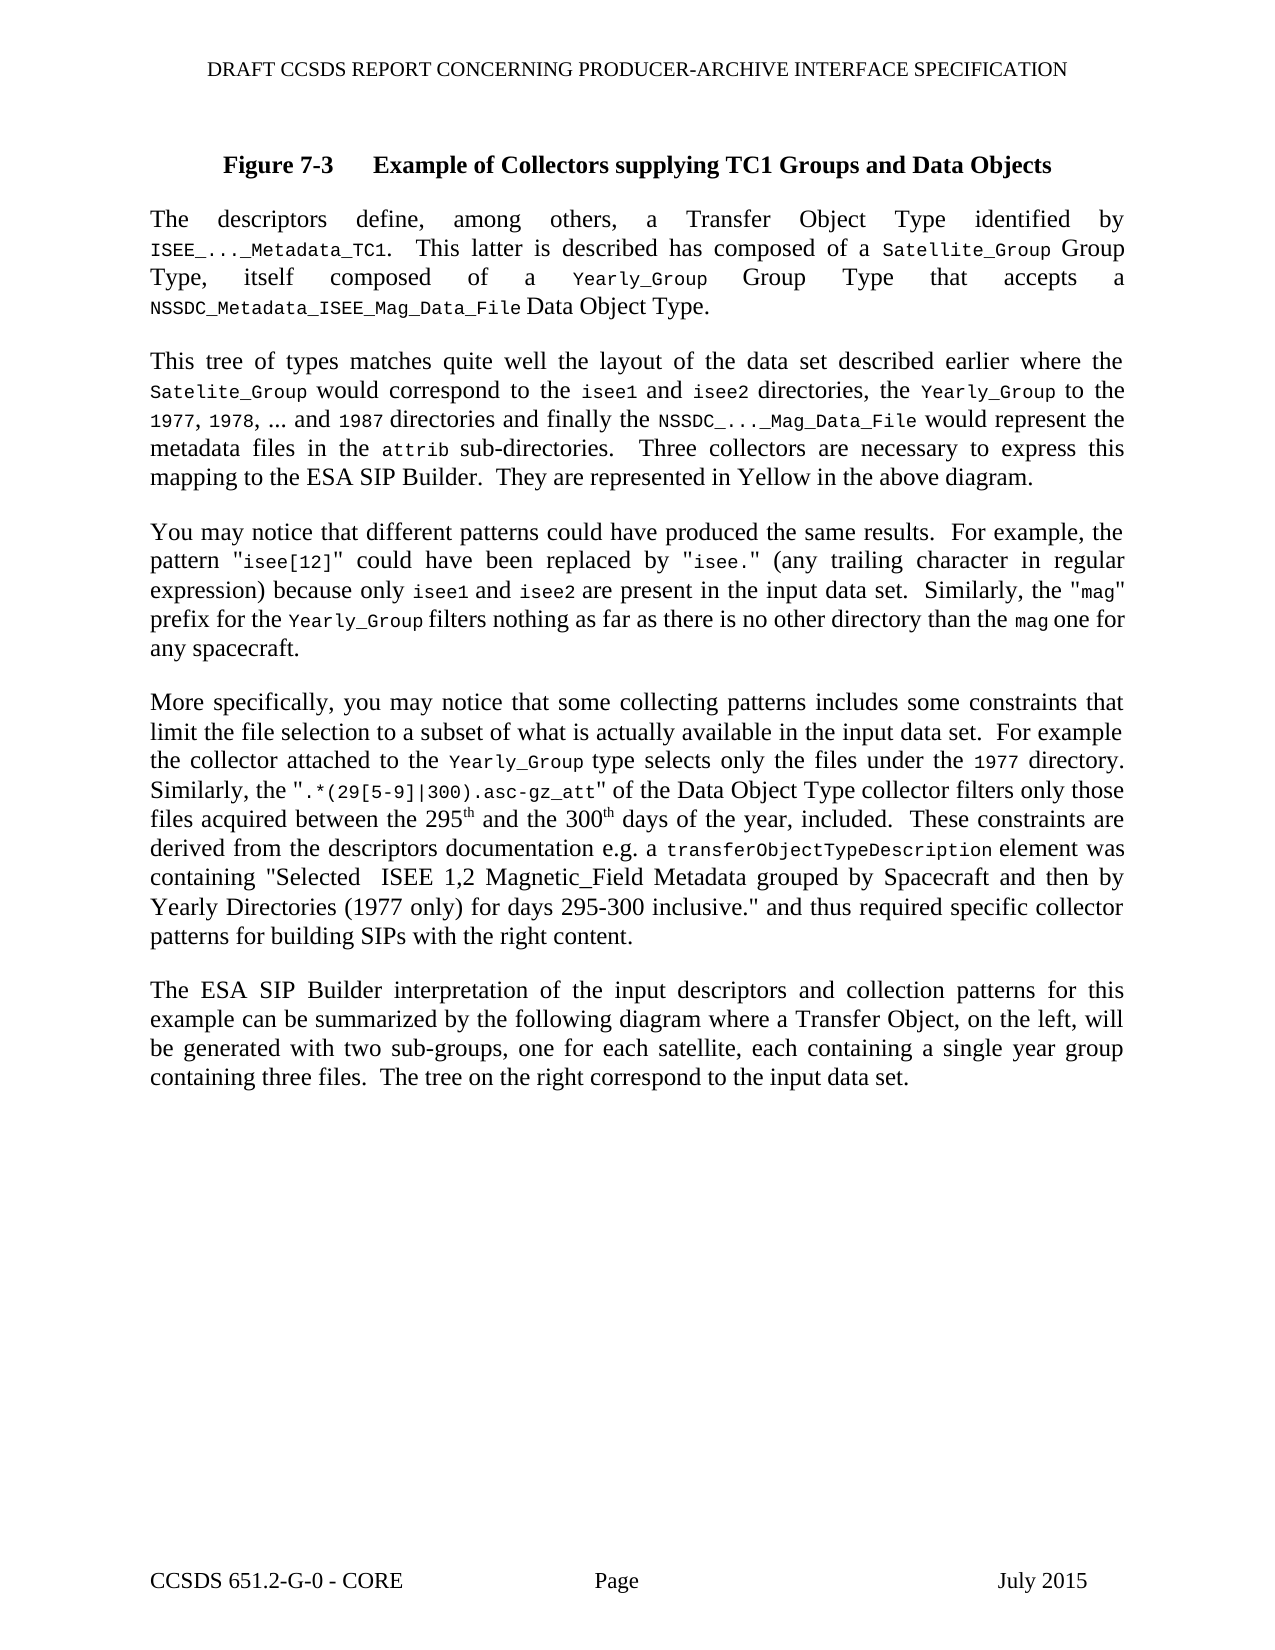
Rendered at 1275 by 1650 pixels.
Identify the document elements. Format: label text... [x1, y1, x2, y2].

text This tree of types matches quite well the layout of the data set described earlier where the Satelite_Group would correspond to the isee1 and isee2 directories, the Yearly_Group to the 1977, 1978, ... and 1987 directories and finally the NSSDC_..._Mag_Data_File would represent the metadata files in the attrib sub-directories. Three collectors are necessary to express this mapping to the ESA SIP Builder. They are represented in Yellow in the above diagram. [150, 345, 1125, 491]
text The descriptors define, among others, a Transfer Object Type identified by ISEE_..._Metadata_TC1. This latter is described has composed of a Satellite_Group Group Type, itself composed of a Yearly_Group Group Type that accepts a NSSDC_Metadata_ISEE_Mag_Data_File Data Object Type. [150, 204, 1125, 320]
text You may notice that different patterns could have produced the same results. For example, the pattern "isee[12]" could have been replaced by "isee." (any trailing character in regular expression) because only isee1 and isee2 are present in the input data set. Similarly, the "mag" prefix for the Yearly_Group filters nothing as far as there is no other directory than the mag one for any spacecraft. [150, 516, 1125, 662]
title Figure 7: Example of Collectors supplying TC1 Groups and Data Objects [150, 150, 1125, 179]
text More specifically, you may notice that some collecting patterns includes some constraints that limit the file selection to a subset of what is actually available in the input data set. For example the collector attached to the Yearly_Group type selects only the files under the 1977 directory. Similarly, the ".*(29[5-9]|300).asc-gz_att" of the Data Object Type collector filters only those files acquired between the 295th and the 300th days of the year, included. These constraints are derived from the descriptors documentation e.g. a transferObjectTypeDescription element was containing "Selected ISEE 1,2 Magnetic_Field Metadata grouped by Spacecraft and then by Yearly Directories (1977 only) for days 295-300 inclusive." and thus required specific collector patterns for building SIPs with the right content. [150, 687, 1125, 949]
text The ESA SIP Builder interpretation of the input descriptors and collection patterns for this example can be summarized by the following diagram where a Transfer Object, on the left, will be generated with two sub-groups, one for each satellite, each containing a single year group containing three files. The tree on the right correspond to the input data set. [150, 974, 1125, 1091]
